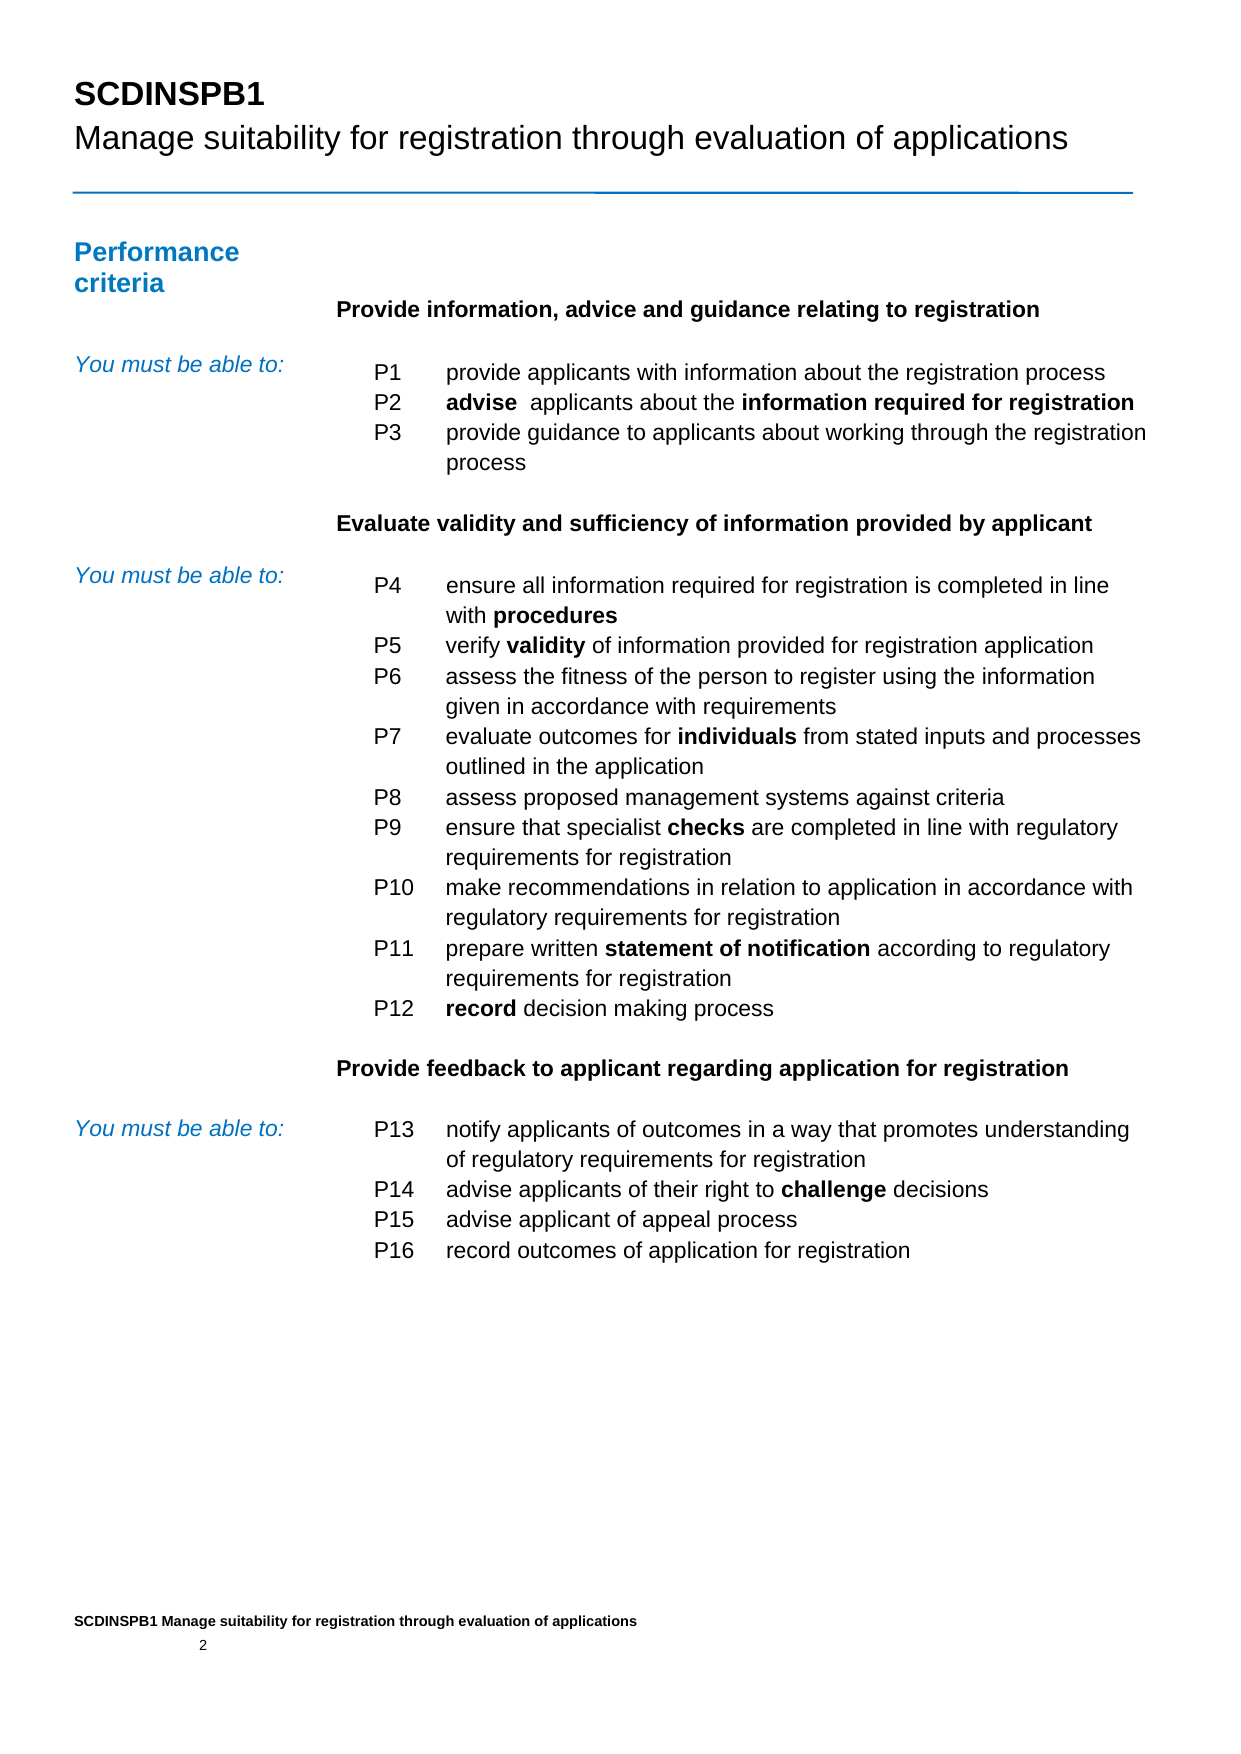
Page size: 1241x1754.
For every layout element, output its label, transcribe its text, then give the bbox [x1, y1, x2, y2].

table_header Provide information, advice and guidance relating to registration provide applicants with information about the registration process advise applicants about the information required for registration provide guidance to applicants about working through the registration process Evaluate validity and sufficiency of information provided by applicant ensure all information required for registration is completed in line with procedures verify validity of information provided for registration application assess the fitness of the person to register using the information given in accordance with requirements evaluate outcomes for individuals from stated inputs and processes outlined in the application assess proposed management systems against criteria ensure that specialist checks are completed in line with regulatory requirements for registration make recommendations in relation to application in accordance with regulatory requirements for registration prepare written statement of notification according to regulatory requirements for registration record decision making process Provide feedback to applicant regarding application for registration notify applicants of outcomes in a way that promotes understanding of regulatory requirements for registration advise applicants of their right to challenge decisions advise applicant of appeal process record outcomes of application for registration [325, 236, 1166, 1589]
table_header Performance criteria You must be able to: You must be able to: You must be able to: [63, 236, 325, 1589]
